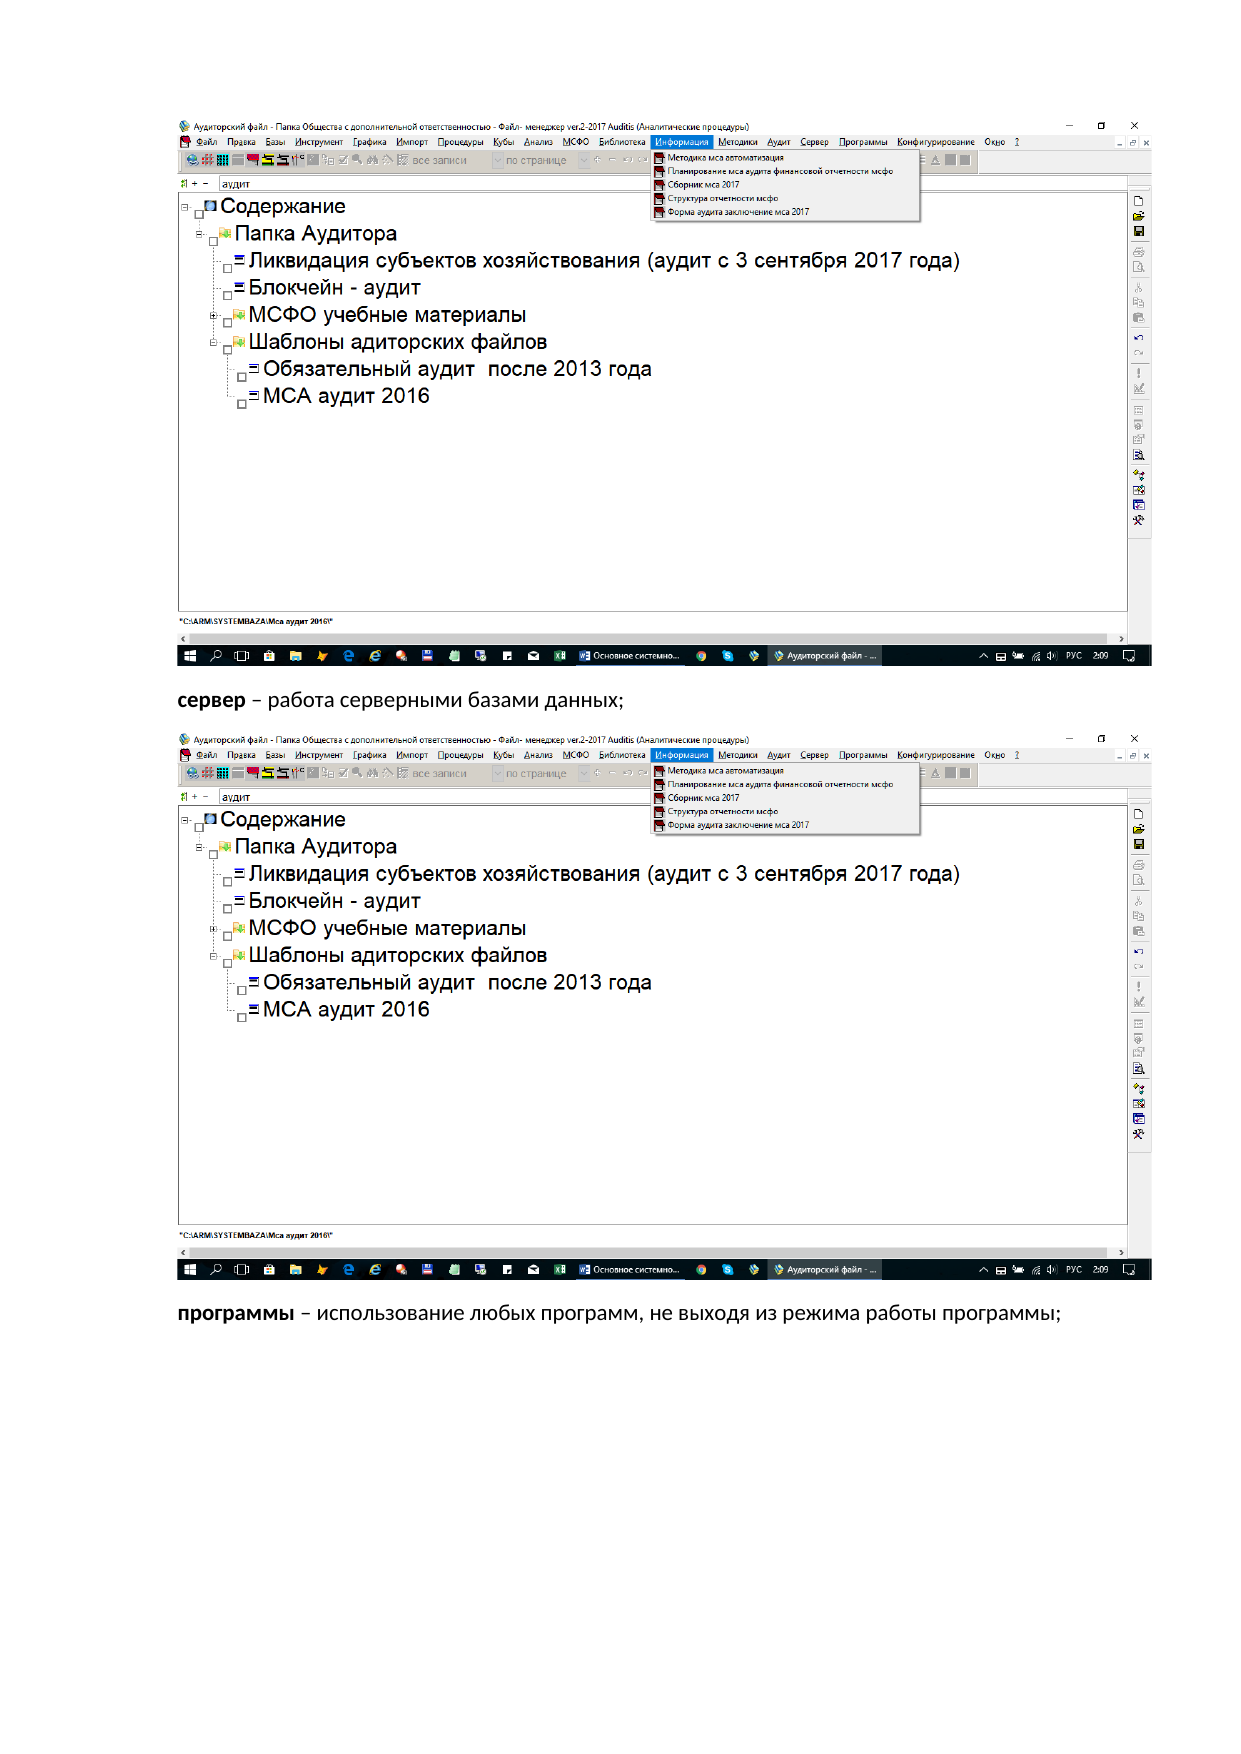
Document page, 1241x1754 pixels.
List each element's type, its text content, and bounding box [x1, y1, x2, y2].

picture [177, 118, 1152, 666]
text программы – использование любых программ, не выходя из режима работы программы; [177, 1298, 1152, 1327]
text сервер – работа серверными базами данных; [177, 685, 1152, 713]
picture [177, 731, 1152, 1280]
